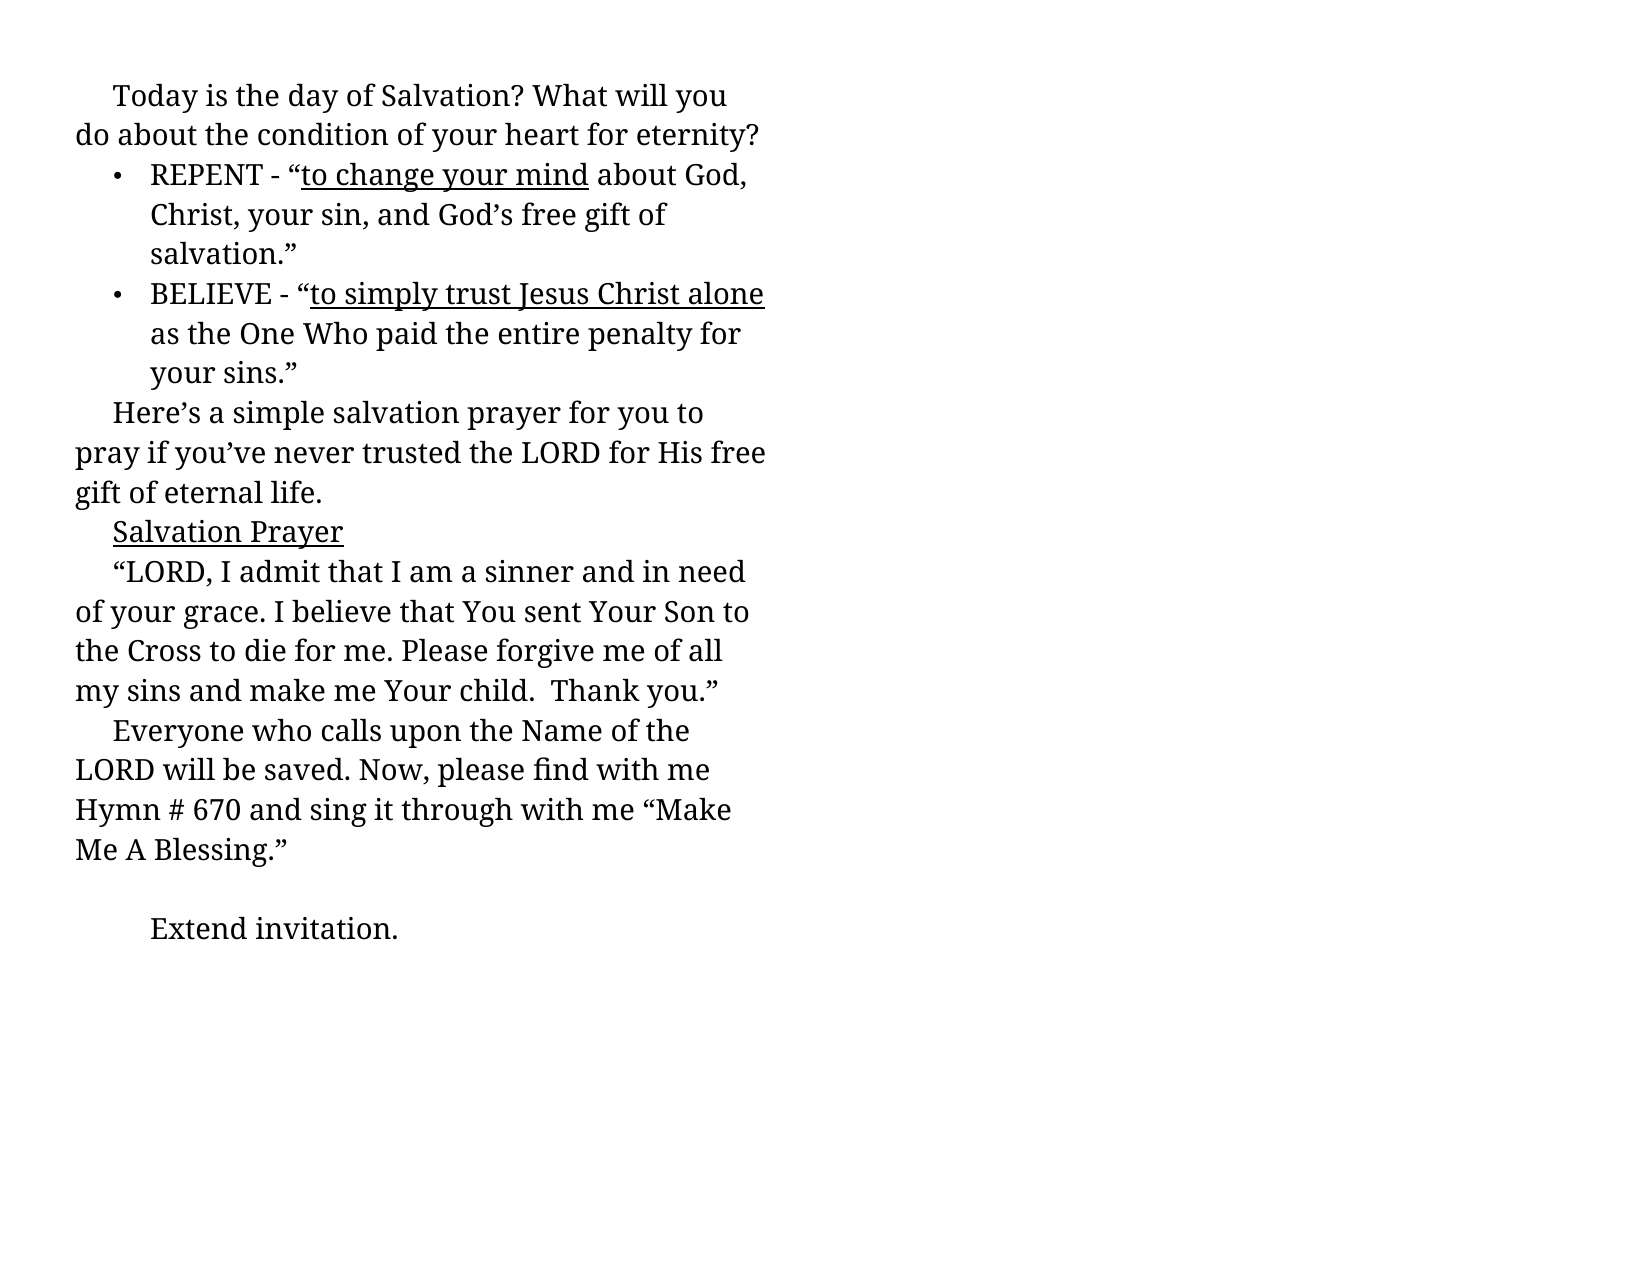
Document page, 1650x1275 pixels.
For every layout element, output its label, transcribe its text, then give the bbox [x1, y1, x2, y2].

text “LORD, I admit that I am a sinner and in need of your grace. I believe that You sent Your Son to the Cross to die for me. Please forgive me of all my sins and make me Your child. Thank you.” [75, 551, 769, 710]
text Here’s a simple salvation prayer for you to pray if you’ve never trusted the LORD for His free gift of eternal life. [75, 392, 769, 512]
text Everyone who calls upon the Name of the LORD will be saved. Now, please find with me Hymn # 670 and sing it through with me “Make Me A Blessing.” [75, 710, 769, 869]
list REPENT - “to change your mind about God, Christ, your sin, and God’s free gift of salvation.” [112, 154, 769, 273]
text Today is the day of Salvation? What will you do about the condition of your heart for eternity? [75, 75, 769, 154]
text Salvation Prayer [75, 512, 769, 551]
text Extend invitation. [75, 908, 769, 948]
list BELIEVE - “to simply trust Jesus Christ alone as the One Who paid the entire penalty for your sins.” [112, 273, 769, 392]
